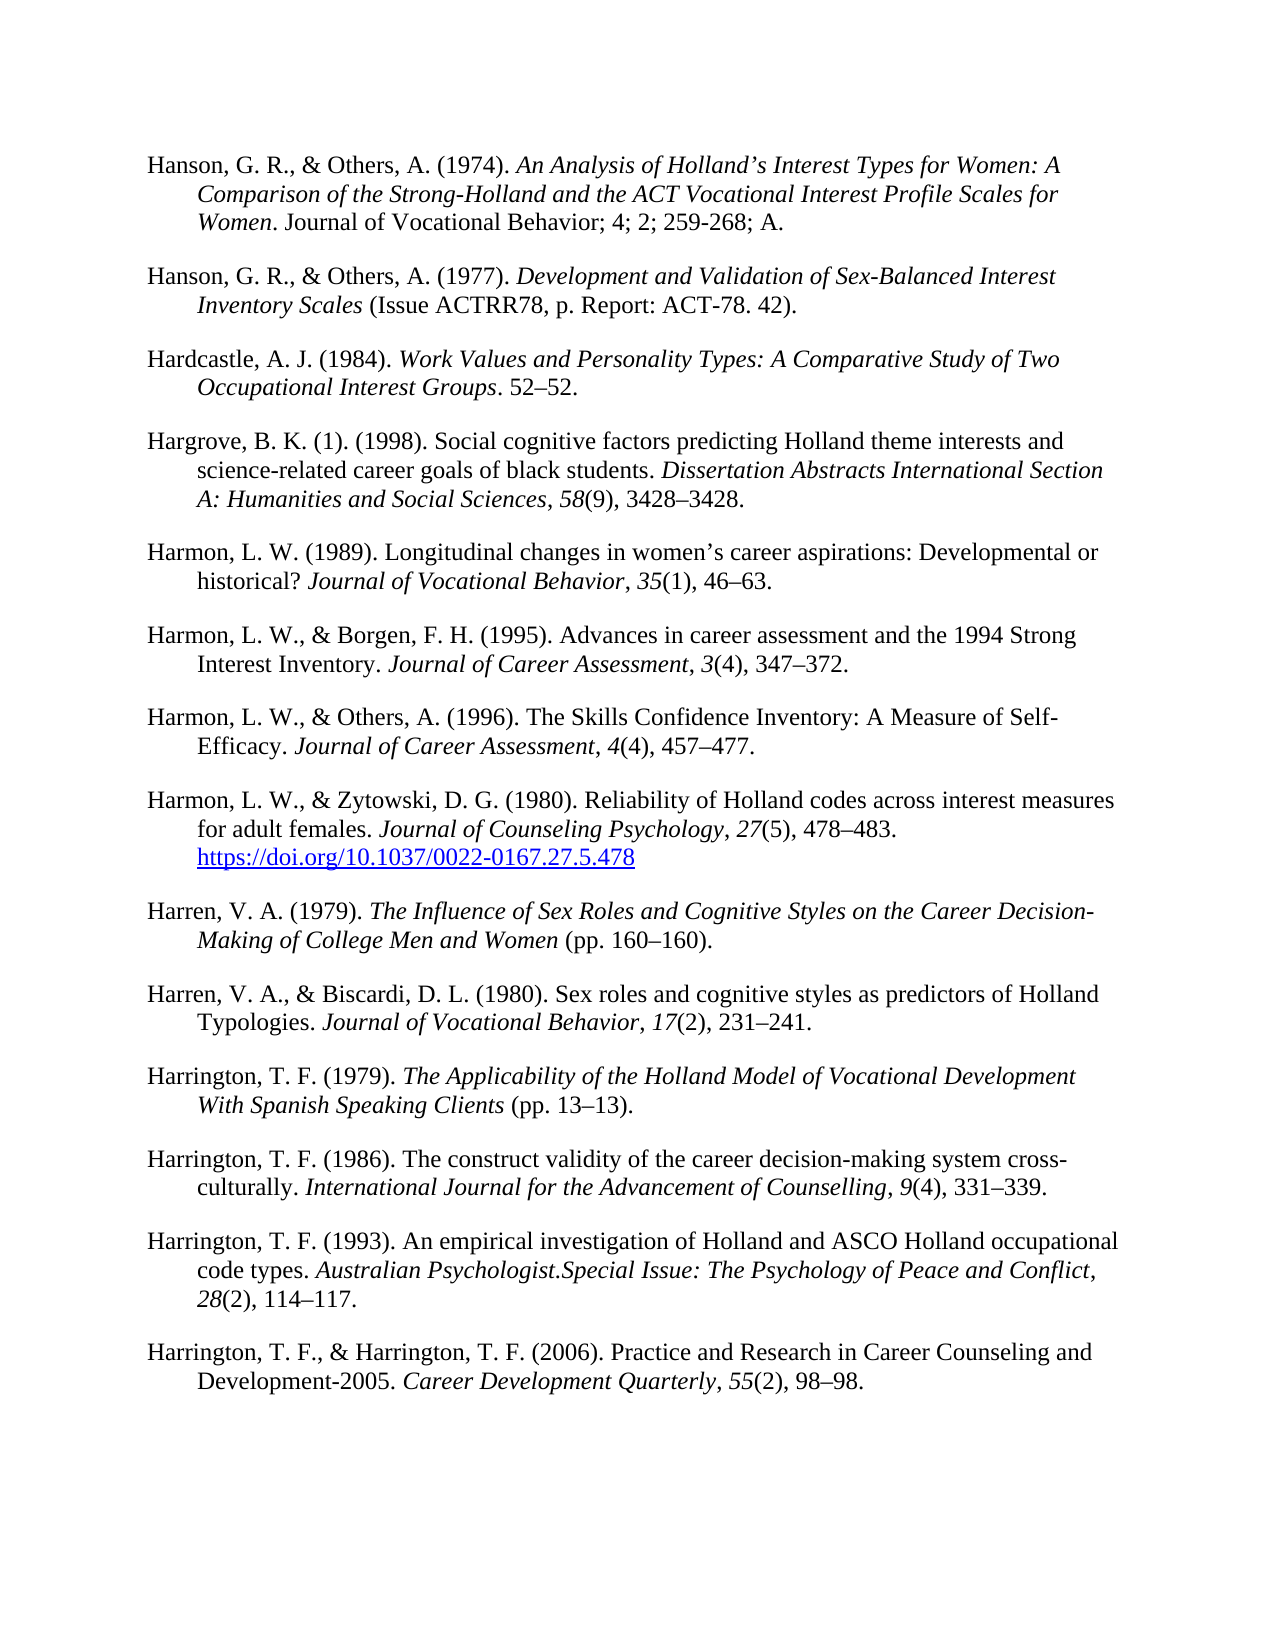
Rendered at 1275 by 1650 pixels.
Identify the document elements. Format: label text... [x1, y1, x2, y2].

text Harren, V. A. (1979). The Influence of Sex Roles and Cognitive Styles on the Career Decision-Making of College Men and Women (pp. 160–160). [147, 896, 1125, 954]
text Harmon, L. W., & Borgen, F. H. (1995). Advances in career assessment and the 1994 Strong Interest Inventory. Journal of Career Assessment, 3(4), 347–372. [147, 620, 1125, 677]
text Harrington, T. F. (1979). The Applicability of the Holland Model of Vocational Development With Spanish Speaking Clients (pp. 13–13). [147, 1061, 1125, 1119]
text Harrington, T. F. (1986). The construct validity of the career decision-making system cross-culturally. International Journal for the Advancement of Counselling, 9(4), 331–339. [147, 1144, 1125, 1201]
text Harrington, T. F. (1993). An empirical investigation of Holland and ASCO Holland occupational code types. Australian Psychologist.Special Issue: The Psychology of Peace and Conflict, 28(2), 114–117. [147, 1226, 1125, 1312]
text Harrington, T. F., & Harrington, T. F. (2006). Practice and Research in Career Counseling and Development-2005. Career Development Quarterly, 55(2), 98–98. [147, 1337, 1125, 1395]
text Hanson, G. R., & Others, A. (1974). An Analysis of Holland’s Interest Types for Women: A Comparison of the Strong-Holland and the ACT Vocational Interest Profile Scales for Women. Journal of Vocational Behavior; 4; 2; 259-268; A. [147, 150, 1125, 236]
text Harren, V. A., & Biscardi, D. L. (1980). Sex roles and cognitive styles as predictors of Holland Typologies. Journal of Vocational Behavior, 17(2), 231–241. [147, 979, 1125, 1036]
text Hardcastle, A. J. (1984). Work Values and Personality Types: A Comparative Study of Two Occupational Interest Groups. 52–52. [147, 344, 1125, 401]
text Harmon, L. W., & Others, A. (1996). The Skills Confidence Inventory: A Measure of Self-Efficacy. Journal of Career Assessment, 4(4), 457–477. [147, 702, 1125, 760]
text Hanson, G. R., & Others, A. (1977). Development and Validation of Sex-Balanced Interest Inventory Scales (Issue ACTRR78, p. Report: ACT-78. 42). [147, 261, 1125, 319]
text Hargrove, B. K. (1). (1998). Social cognitive factors predicting Holland theme interests and science-related career goals of black students. Dissertation Abstracts International Section A: Humanities and Social Sciences, 58(9), 3428–3428. [147, 426, 1125, 512]
text Harmon, L. W., & Zytowski, D. G. (1980). Reliability of Holland codes across interest measures for adult females. Journal of Counseling Psychology, 27(5), 478–483. https://doi.org/10.1037/0022-0167.27.5.478 [147, 785, 1125, 871]
text Harmon, L. W. (1989). Longitudinal changes in women’s career aspirations: Developmental or historical? Journal of Vocational Behavior, 35(1), 46–63. [147, 537, 1125, 595]
